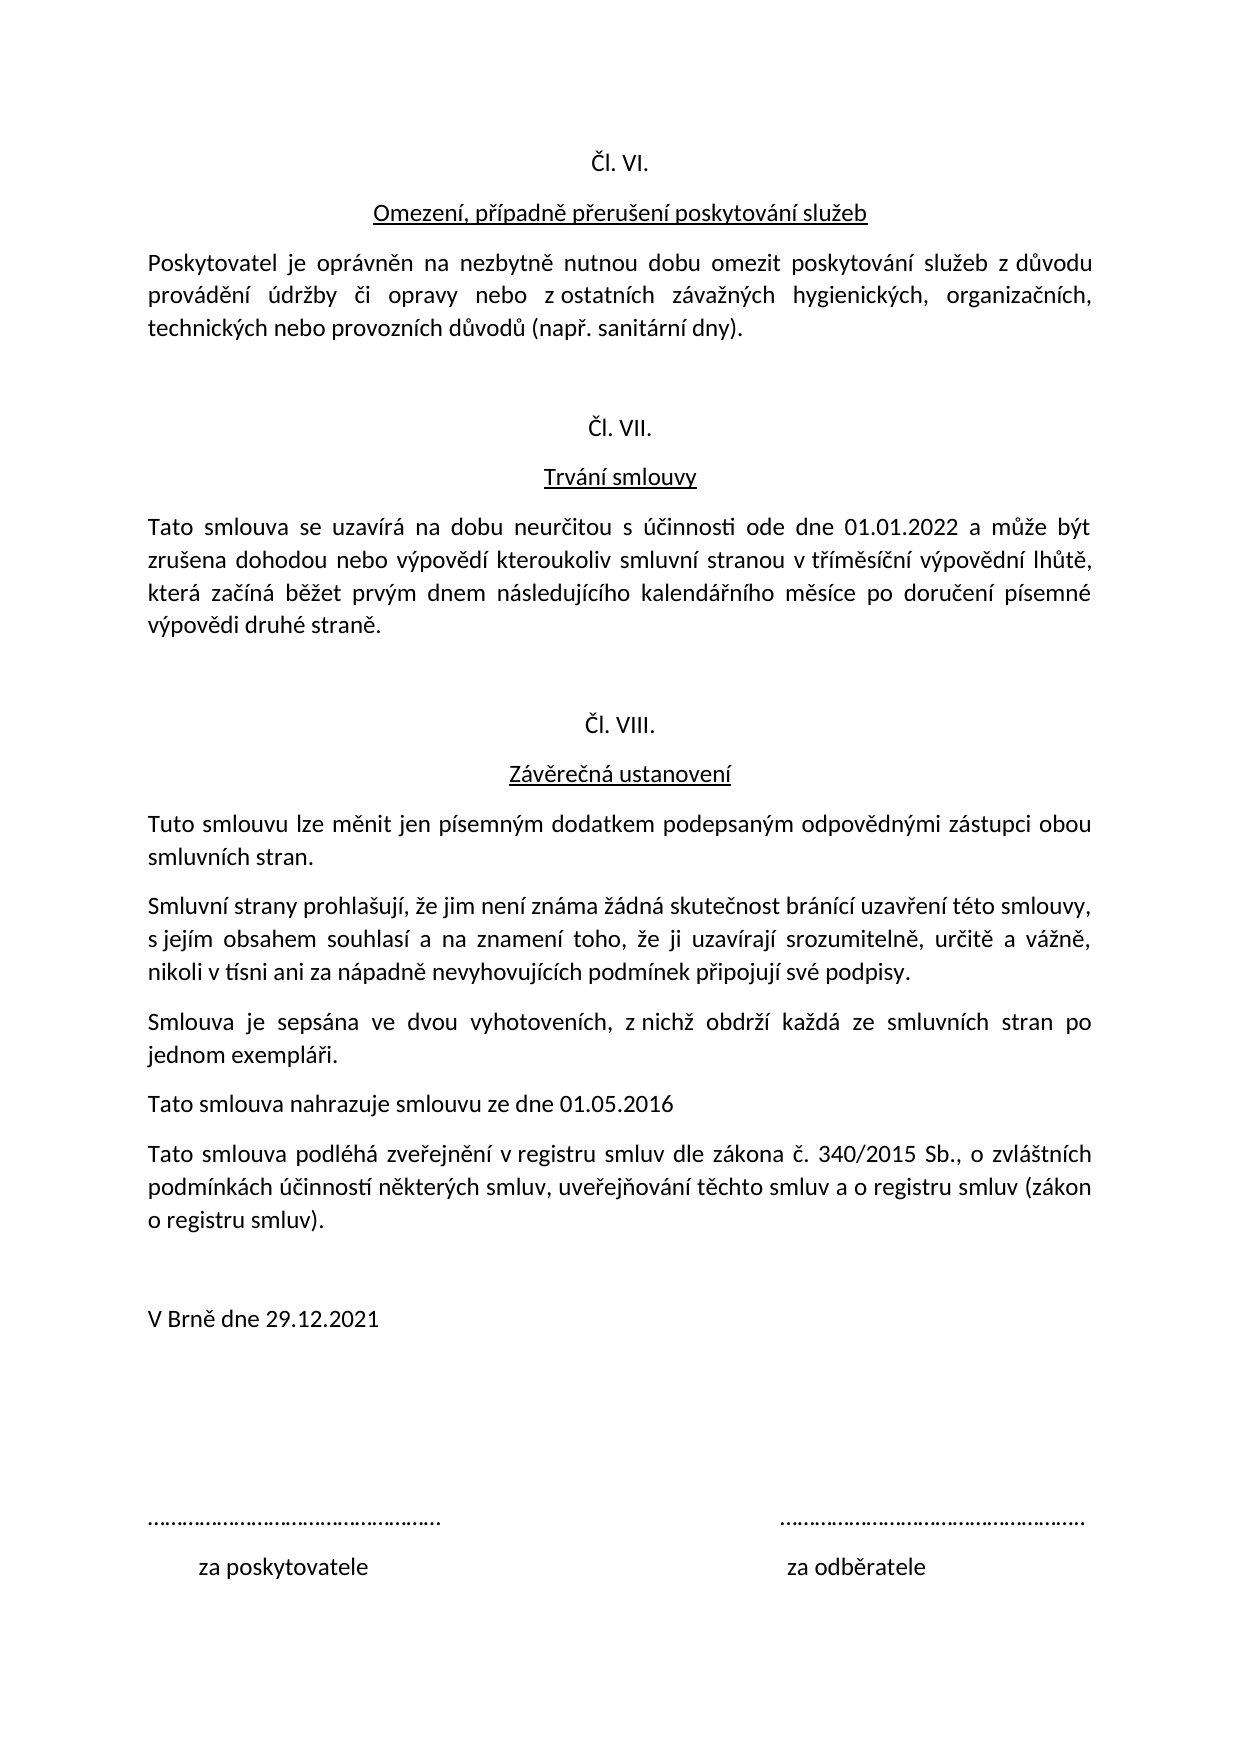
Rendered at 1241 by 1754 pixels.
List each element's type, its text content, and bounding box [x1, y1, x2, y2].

text …………………………………………… …………………………………………….. [148, 1501, 1093, 1532]
text Čl. VI. [148, 148, 1093, 178]
text Čl. VIII. [148, 709, 1093, 739]
text Smlouva je sepsána ve dvou vyhotoveních, z nichž obdrží každá ze smluvních stran po jednom exempláři. [148, 1006, 1093, 1069]
text Závěrečná ustanovení [148, 758, 1093, 789]
text za poskytovatele za odběratele [148, 1551, 1093, 1581]
text Trvání smlouvy [148, 461, 1093, 492]
text Omezení, případně přerušení poskytování služeb [148, 197, 1093, 228]
text Poskytovatel je oprávněn na nezbytně nutnou dobu omezit poskytování služeb z důvodu provádění údržby či opravy nebo z ostatních závažných hygienických, organizačních, technických nebo provozních důvodů (např. sanitární dny). [148, 247, 1093, 343]
text Tuto smlouvu lze měnit jen písemným dodatkem podepsaným odpovědnými zástupci obou smluvních stran. [148, 808, 1093, 871]
text Čl. VII. [148, 412, 1093, 442]
text Tato smlouva se uzavírá na dobu neurčitou s účinnosti ode dne 01.01.2022 a může být zrušena dohodou nebo výpovědí kteroukoliv smluvní stranou v tříměsíční výpovědní lhůtě, která začíná běžet prvým dnem následujícího kalendářního měsíce po doručení písemné výpovědi druhé straně. [148, 511, 1093, 640]
text Tato smlouva podléhá zveřejnění v registru smluv dle zákona č. 340/2015 Sb., o zvláštních podmínkách účinností některých smluv, uveřejňování těchto smluv a o registru smluv (zákon o registru smluv). [148, 1138, 1093, 1234]
text Smluvní strany prohlašují, že jim není známa žádná skutečnost bránící uzavření této smlouvy, s jejím obsahem souhlasí a na znamení toho, že ji uzavírají srozumitelně, určitě a vážně, nikoli v tísni ani za nápadně nevyhovujících podmínek připojují své podpisy. [148, 891, 1093, 987]
text V Brně dne 29.12.2021 [148, 1303, 1093, 1333]
text Tato smlouva nahrazuje smlouvu ze dne 01.05.2016 [148, 1088, 1093, 1119]
